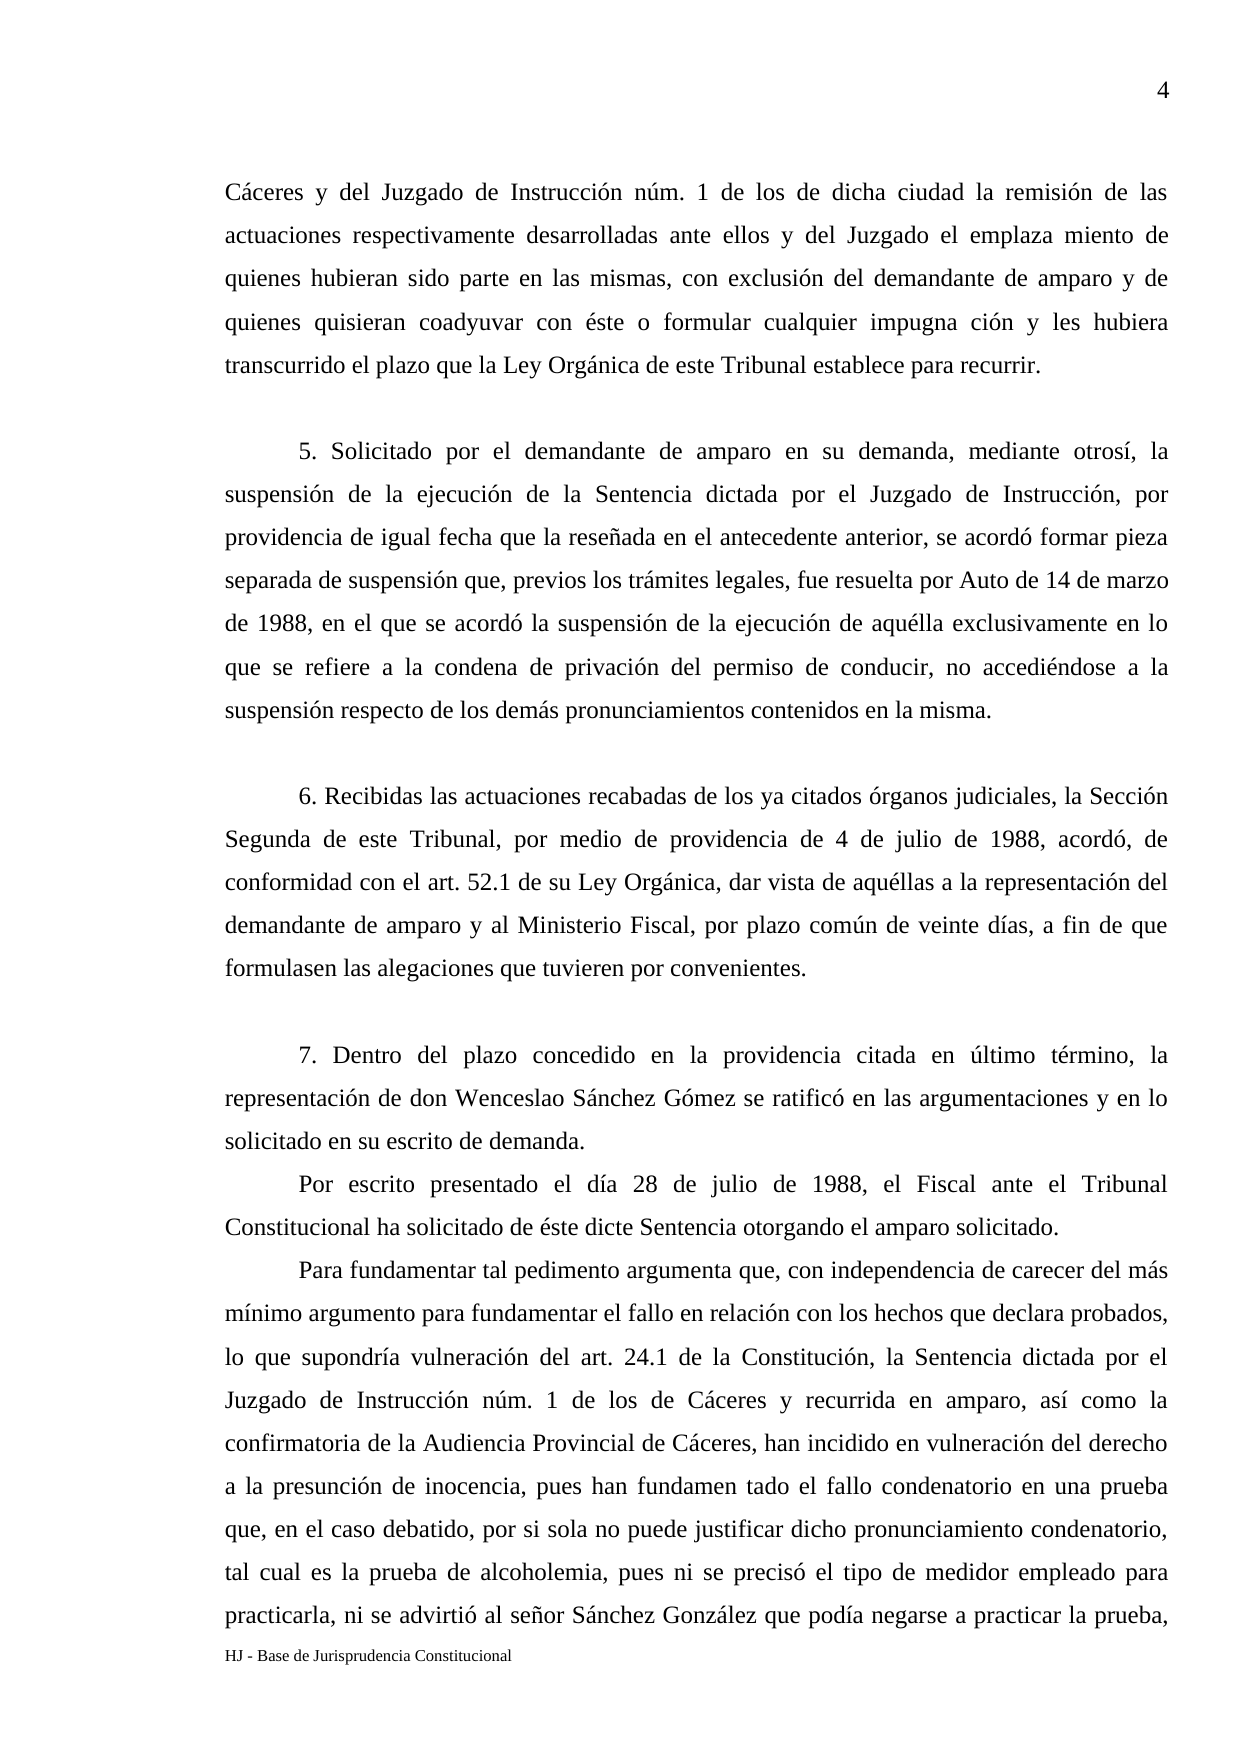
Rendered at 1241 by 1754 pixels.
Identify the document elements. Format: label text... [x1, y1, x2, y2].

text 7. Dentro del plazo concedido en la providencia citada en último término, la representación de don Wenceslao Sánchez Gómez se ratificó en las argumentaciones y en lo solicitado en su escrito de demanda. [224, 1040, 1169, 1155]
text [224, 177, 1169, 378]
text 6. Recibidas las actuaciones recabadas de los ya citados órganos judiciales, la Sección Segunda de este Tribunal, por medio de providencia de 4 de julio de 1988, acordó, de conformidad con el art. 52.1 de su Ley Orgánica, dar vista de aquéllas a la representación del demandante de amparo y al Ministerio Fiscal, por plazo común de veinte días, a fin de que formulasen las alegaciones que tuvieren por convenientes. [224, 781, 1169, 982]
text Por escrito presentado el día 28 de julio de 1988, el Fiscal ante el Tribunal Constitucional ha solicitado de éste dicte Sentencia otorgando el amparo solicitado. [224, 1169, 1169, 1241]
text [224, 1255, 1169, 1629]
text 5. Solicitado por el demandante de amparo en su demanda, mediante otrosí, la suspensión de la ejecución de la Sentencia dictada por el Juzgado de Instrucción, por providencia de igual fecha que la reseñada en el antecedente anterior, se acordó formar pieza separada de suspensión que, previos los trámites legales, fue resuelta por Auto de 14 de marzo de 1988, en el que se acordó la suspensión de la ejecución de aquélla exclusivamente en lo que se refiere a la condena de privación del permiso de conducir, no accediéndose a la suspensión respecto de los demás pronunciamientos contenidos en la misma. [224, 436, 1169, 723]
